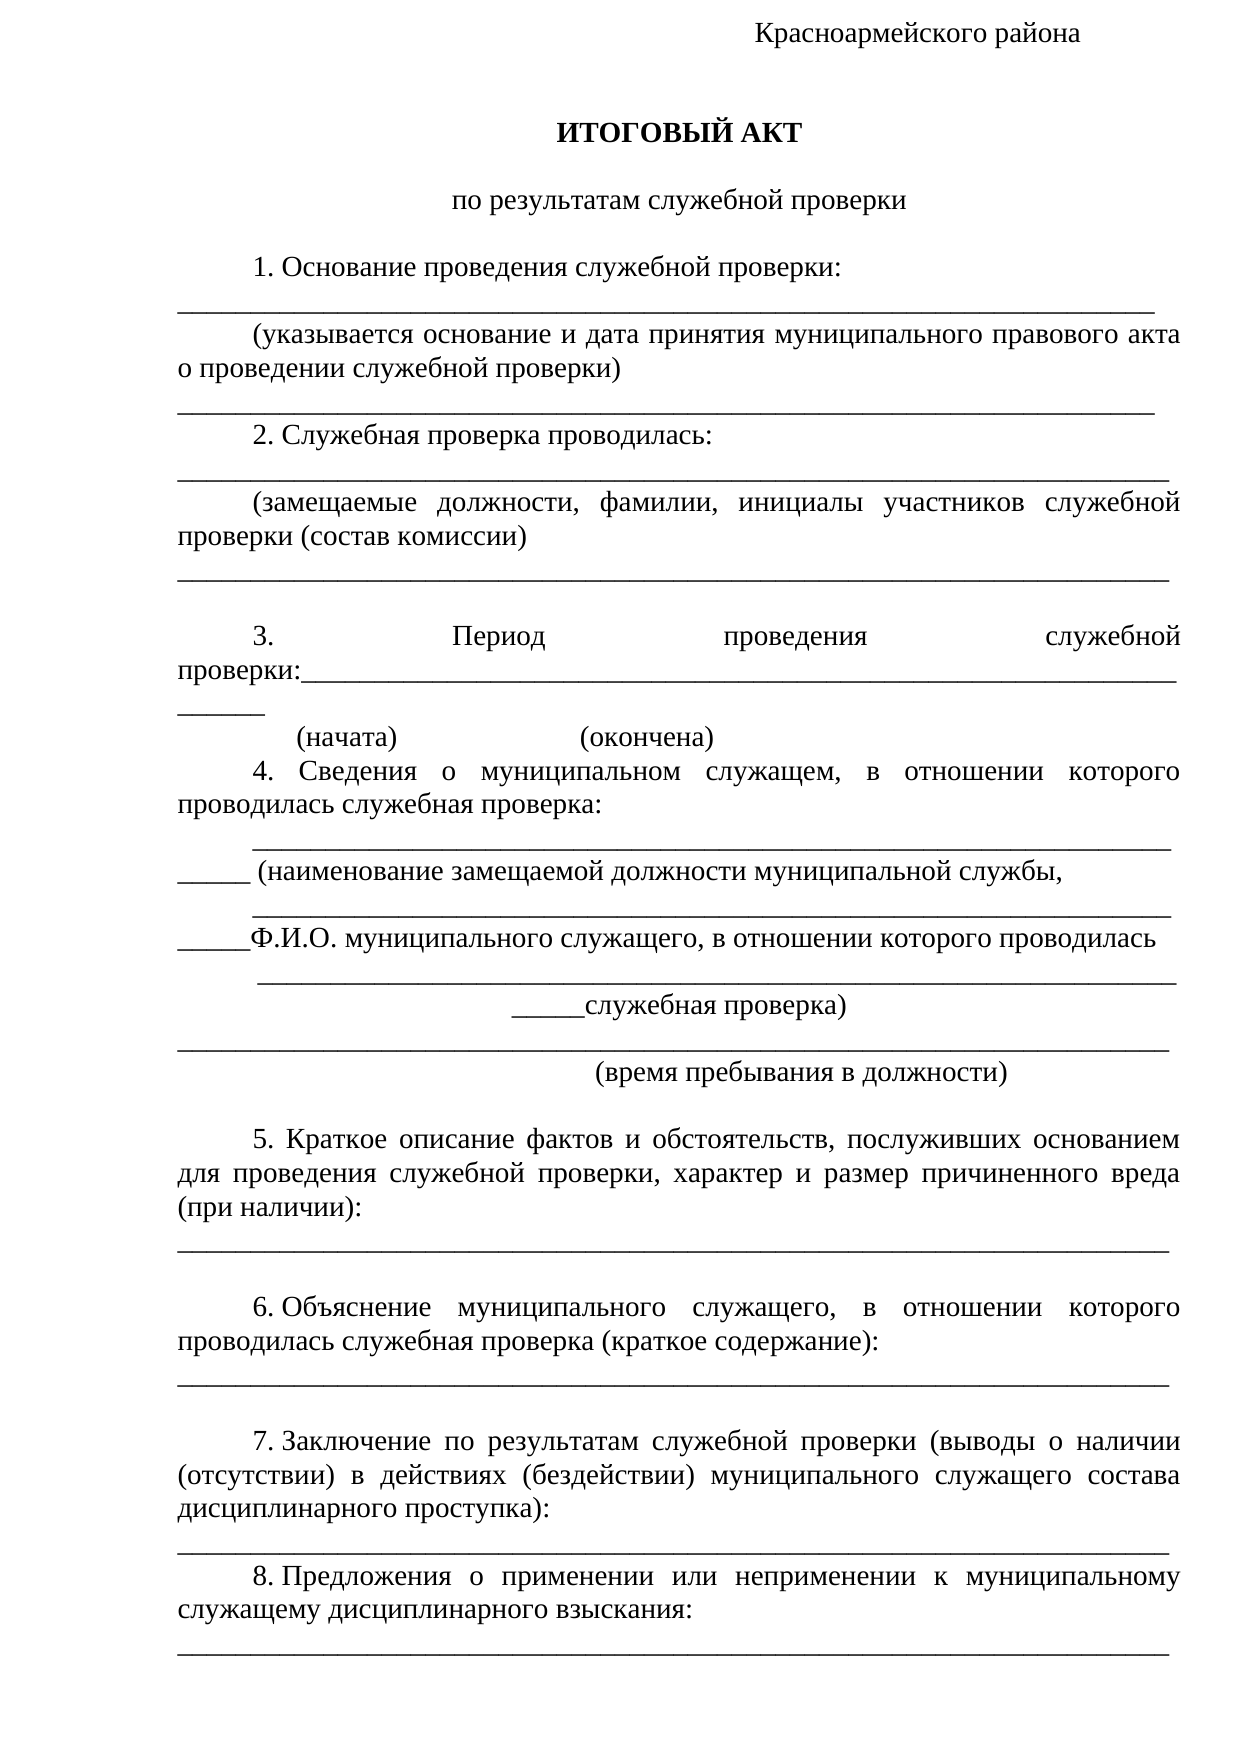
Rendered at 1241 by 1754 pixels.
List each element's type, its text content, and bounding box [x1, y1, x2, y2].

text 2. Служебная проверка проводилась: [177, 417, 1181, 451]
text Красноармейского района [679, 15, 1181, 48]
text ____________________________________________________________________ [177, 1222, 1181, 1256]
text ____________________________________________________________________Ф.И.О. муниципального служащего, в отношении которого проводилась [177, 887, 1181, 954]
text 4. Сведения о муниципальном служащем, в отношении которого проводилась служебная проверка: [177, 753, 1181, 820]
text (время пребывания в должности) [177, 1054, 1181, 1088]
text ____________________________________________________________________ [177, 451, 1181, 484]
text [177, 1625, 1181, 1658]
text (замещаемые должности, фамилии, инициалы участников служебной проверки (состав комиссии) [177, 484, 1181, 551]
text по результатам служебной проверки [177, 182, 1181, 216]
text ___________________________________________________________________ [177, 283, 1181, 317]
text 1. Основание проведения служебной проверки: [177, 249, 1181, 283]
text ____________________________________________________________________ [177, 1356, 1181, 1390]
text (указывается основание и дата принятия муниципального правового акта о проведении служебной проверки) [177, 317, 1181, 384]
text ____________________________________________________________________служебная проверка) [177, 954, 1181, 1021]
text ____________________________________________________________________ [177, 1021, 1181, 1054]
text ____________________________________________________________________ (наименование замещаемой должности муниципальной службы, [177, 820, 1181, 887]
text ____________________________________________________________________ [177, 551, 1181, 585]
text (начата) (окончена) [177, 719, 1181, 753]
text ИТОГОВЫЙ АКТ [177, 115, 1181, 149]
text 7. Заключение по результатам служебной проверки (выводы о наличии (отсутствии) в действиях (бездействии) муниципального служащего состава дисциплинарного проступка): [177, 1423, 1181, 1524]
text 3. Период проведения служебной проверки:__________________________________________________________________ [177, 618, 1181, 719]
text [177, 1524, 1181, 1558]
text 6. Объяснение муниципального служащего, в отношении которого проводилась служебная проверка (краткое содержание): [177, 1289, 1181, 1356]
text ___________________________________________________________________ [177, 384, 1181, 417]
text 5. Краткое описание фактов и обстоятельств, послуживших основанием для проведения служебной проверки, характер и размер причиненного вреда (при наличии): [177, 1122, 1181, 1222]
text 8. Предложения о применении или неприменении к муниципальному служащему дисциплинарного взыскания: [177, 1558, 1181, 1625]
